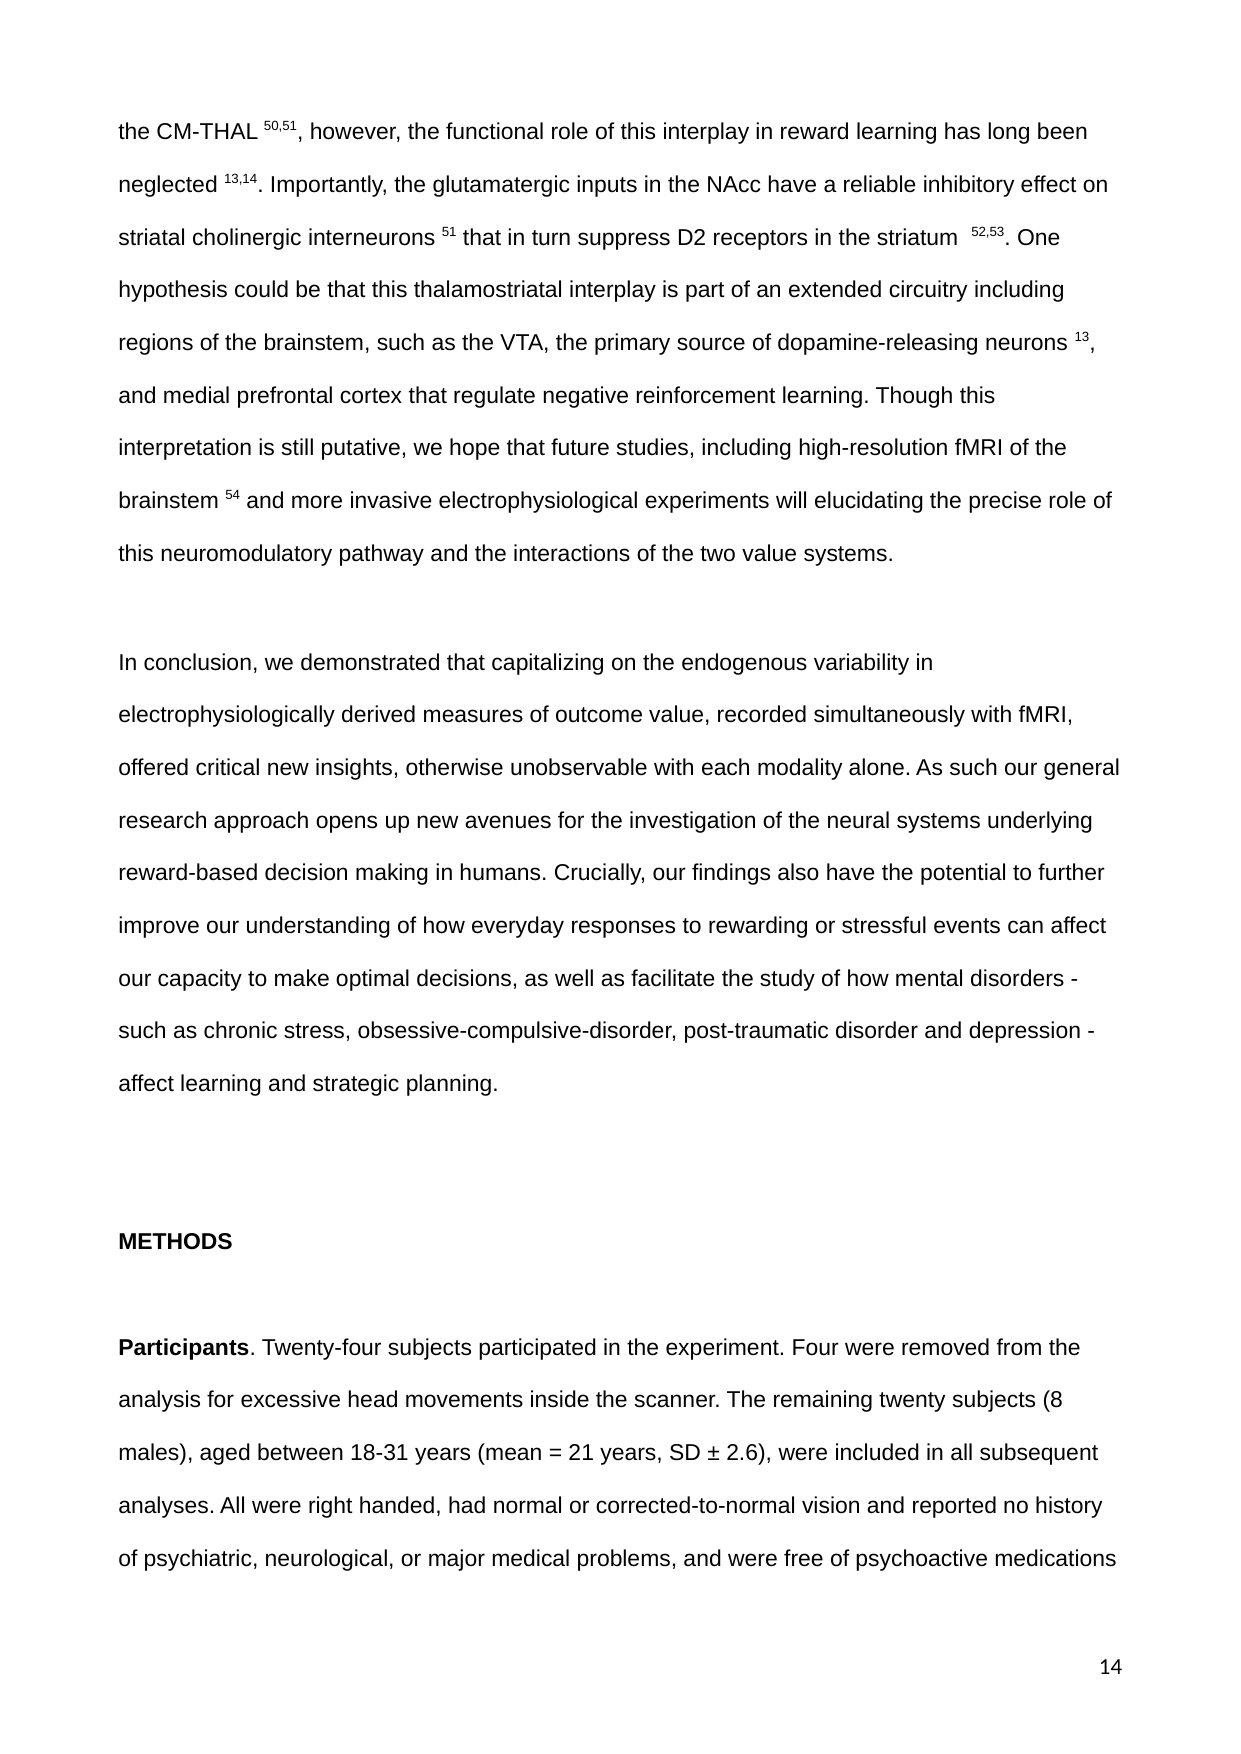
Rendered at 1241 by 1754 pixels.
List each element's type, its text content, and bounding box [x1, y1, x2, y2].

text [118, 118, 1122, 566]
text METHODS [118, 1228, 1122, 1255]
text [118, 1334, 1122, 1571]
text In conclusion, we demonstrated that capitalizing on the endogenous variability in electrophysiologically derived measures of outcome value, recorded simultaneously with fMRI, offered critical new insights, otherwise unobservable with each modality alone. As such our general research approach opens up new avenues for the investigation of the neural systems underlying reward-based decision making in humans. Crucially, our findings also have the potential to further improve our understanding of how everyday responses to rewarding or stressful events can affect our capacity to make optimal decisions, as well as facilitate the study of how mental disorders - such as chronic stress, obsessive-compulsive-disorder, post-traumatic disorder and depression - affect learning and strategic planning. [118, 648, 1122, 1097]
